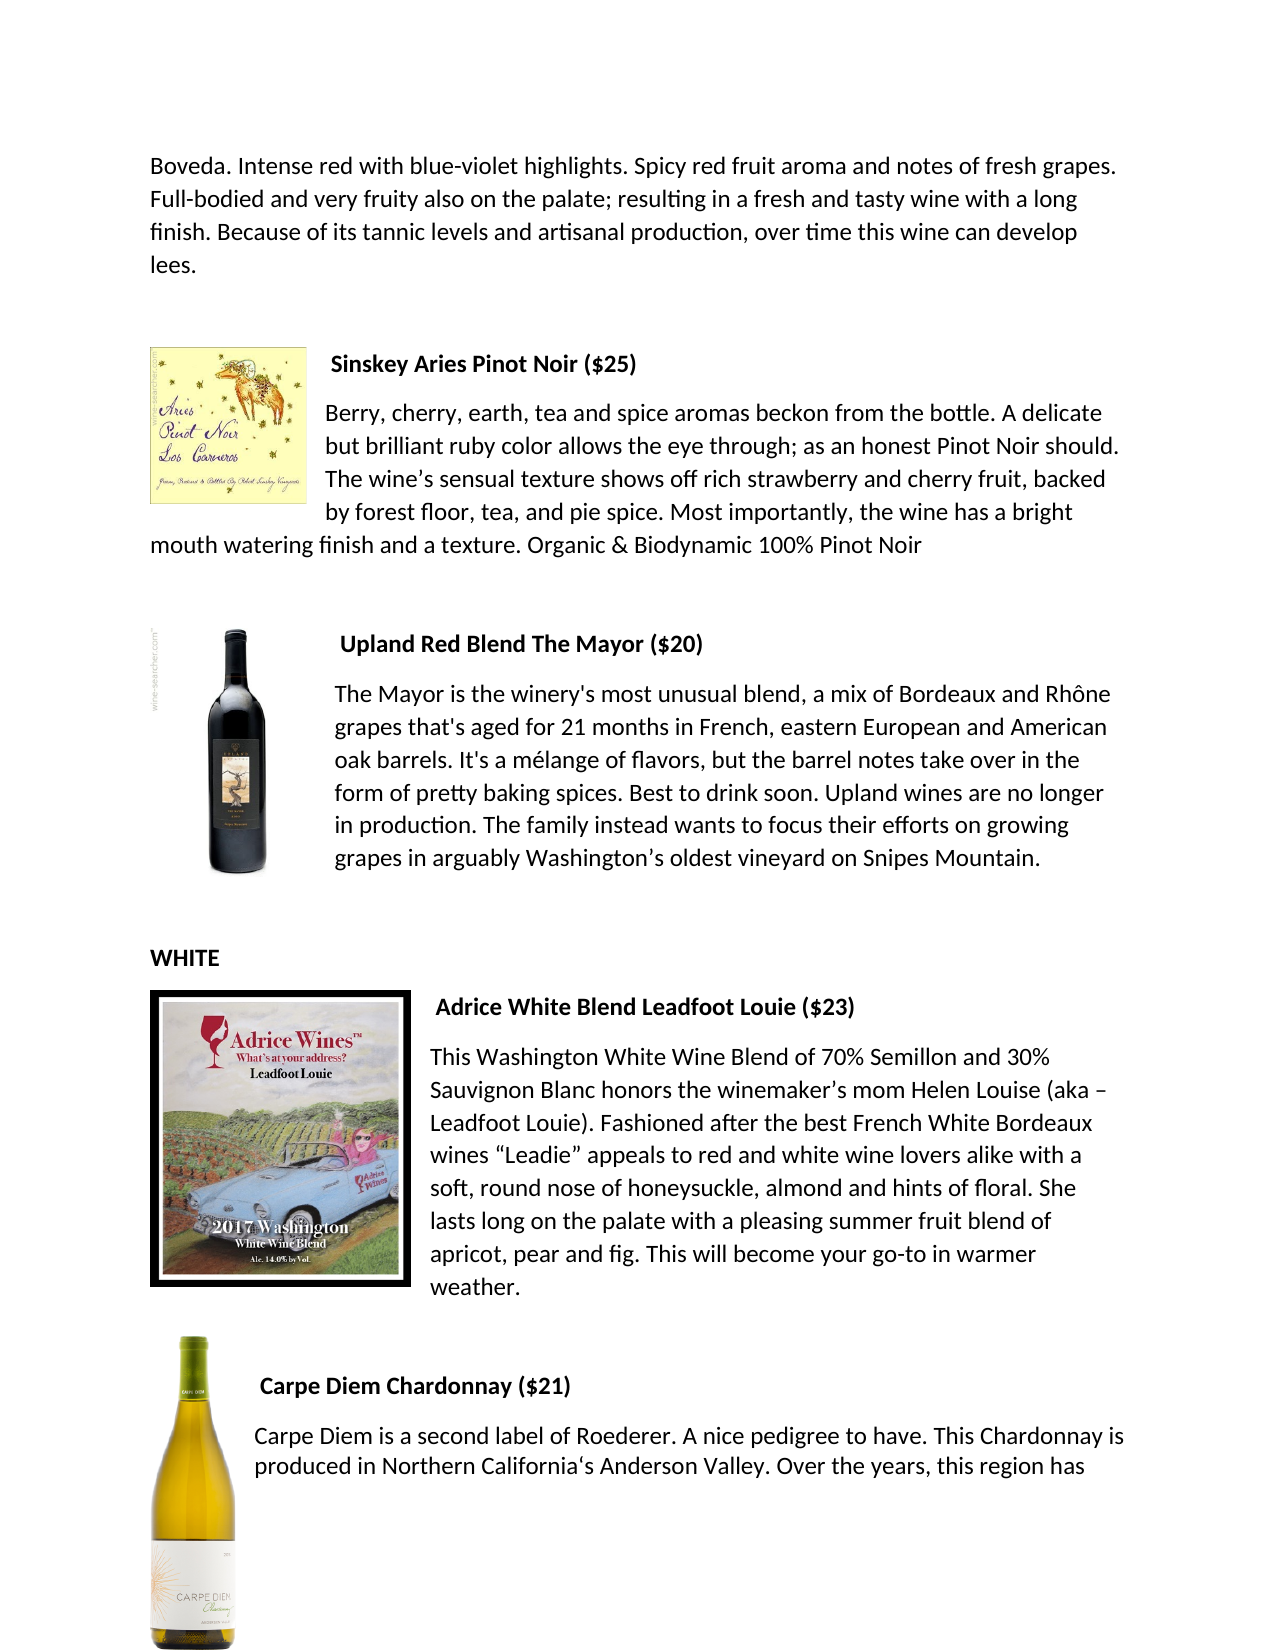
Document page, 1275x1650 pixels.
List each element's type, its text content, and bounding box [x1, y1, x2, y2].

text The Mayor is the winery's most unusual blend, a mix of Bordeaux and Rhône grapes that's aged for 21 months in French, eastern European and American oak barrels. It's a mélange of flavors, but the barrel notes take over in the form of pretty baking spices. Best to drink soon. Upland wines are no longer in production. The family instead wants to focus their efforts on growing grapes in arguably Washington’s oldest vineyard on Snipes Mountain. [316, 678, 1125, 873]
picture [150, 1336, 236, 1650]
picture [150, 990, 411, 1287]
text Upland Red Blend The Mayor ($20) [316, 628, 1125, 659]
text Carpe Diem Chardonnay ($21) [236, 1370, 1125, 1401]
text Berry, cherry, earth, tea and spice aromas beckon from the bottle. A delicate but brilliant ruby color allows the eye through; as an honest Pinot Noir should. The wine’s sensual texture shows off rich strawberry and cherry fruit, backed by forest floor, tea, and pie spice. Most importantly, the wine has a bright mouth watering finish and a texture. Organic & Biodynamic 100% Pinot Noir [150, 397, 1125, 560]
text WHITE [150, 942, 1125, 972]
picture [150, 347, 307, 504]
text Adrice White Blend Leadfoot Louie ($23) [411, 991, 1125, 1022]
text Sinskey Aries Pinot Noir ($25) [307, 348, 1125, 378]
picture [150, 628, 316, 877]
